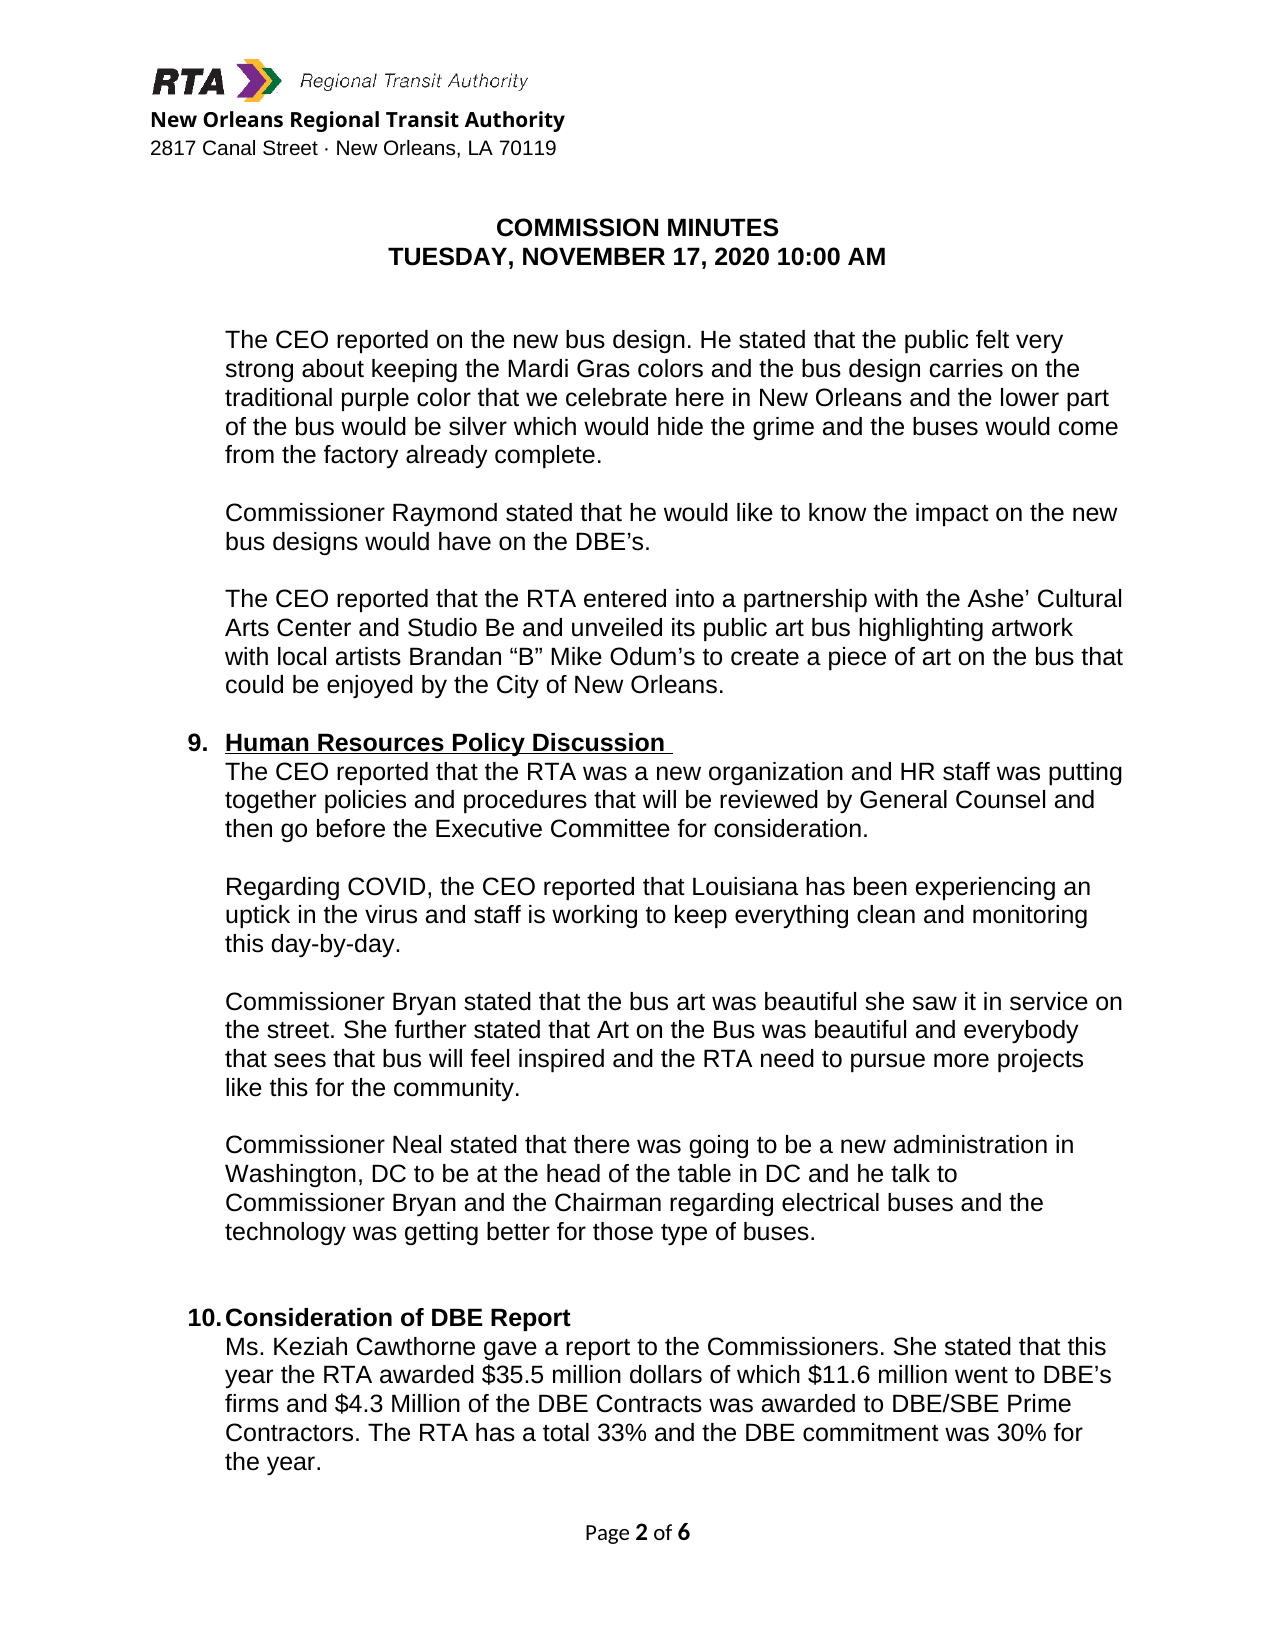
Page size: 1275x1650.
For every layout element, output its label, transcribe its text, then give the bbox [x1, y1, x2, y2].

list The CEO reported that the RTA entered into a partnership with the Ashe’ Cultural Arts Center and Studio Be and unveiled its public art bus highlighting artwork with local artists Brandan “B” Mike Odum’s to create a piece of art on the bus that could be enjoyed by the City of New Orleans. [225, 584, 1125, 699]
list Human Resources Policy Discussion [187, 728, 1125, 757]
list Commissioner Raymond stated that he would like to know the impact on the new bus designs would have on the DBE’s. [225, 498, 1125, 556]
list Commissioner Neal stated that there was going to be a new administration in Washington, DC to be at the head of the table in DC and he talk to Commissioner Bryan and the Chairman regarding electrical buses and the technology was getting better for those type of buses. [225, 1131, 1125, 1246]
text Ms. Keziah Cawthorne gave a report to the Commissioners. She stated that this year the RTA awarded $35.5 million dollars of which $11.6 million went to DBE’s firms and $4.3 Million of the DBE Contracts was awarded to DBE/SBE Prime Contractors. The RTA has a total 33% and the DBE commitment was 30% for the year. [225, 1332, 1125, 1476]
list Consideration of DBE Report [187, 1303, 1125, 1332]
picture [151, 59, 529, 102]
list The CEO reported that the RTA was a new organization and HR staff was putting together policies and procedures that will be reviewed by General Counsel and then go before the Executive Committee for consideration. [225, 757, 1125, 843]
list Regarding COVID, the CEO reported that Louisiana has been experiencing an uptick in the virus and staff is working to keep everything clean and monitoring this day-by-day. [225, 872, 1125, 958]
list The CEO reported on the new bus design. He stated that the public felt very strong about keeping the Mardi Gras colors and the bus design carries on the traditional purple color that we celebrate here in New Orleans and the lower part of the bus would be silver which would hide the grime and the buses would come from the factory already complete. [225, 326, 1125, 469]
list Commissioner Bryan stated that the bus art was beautiful she saw it in service on the street. She further stated that Art on the Bus was beautiful and everybody that sees that bus will feel inspired and the RTA need to pursue more projects like this for the community. [225, 987, 1125, 1102]
